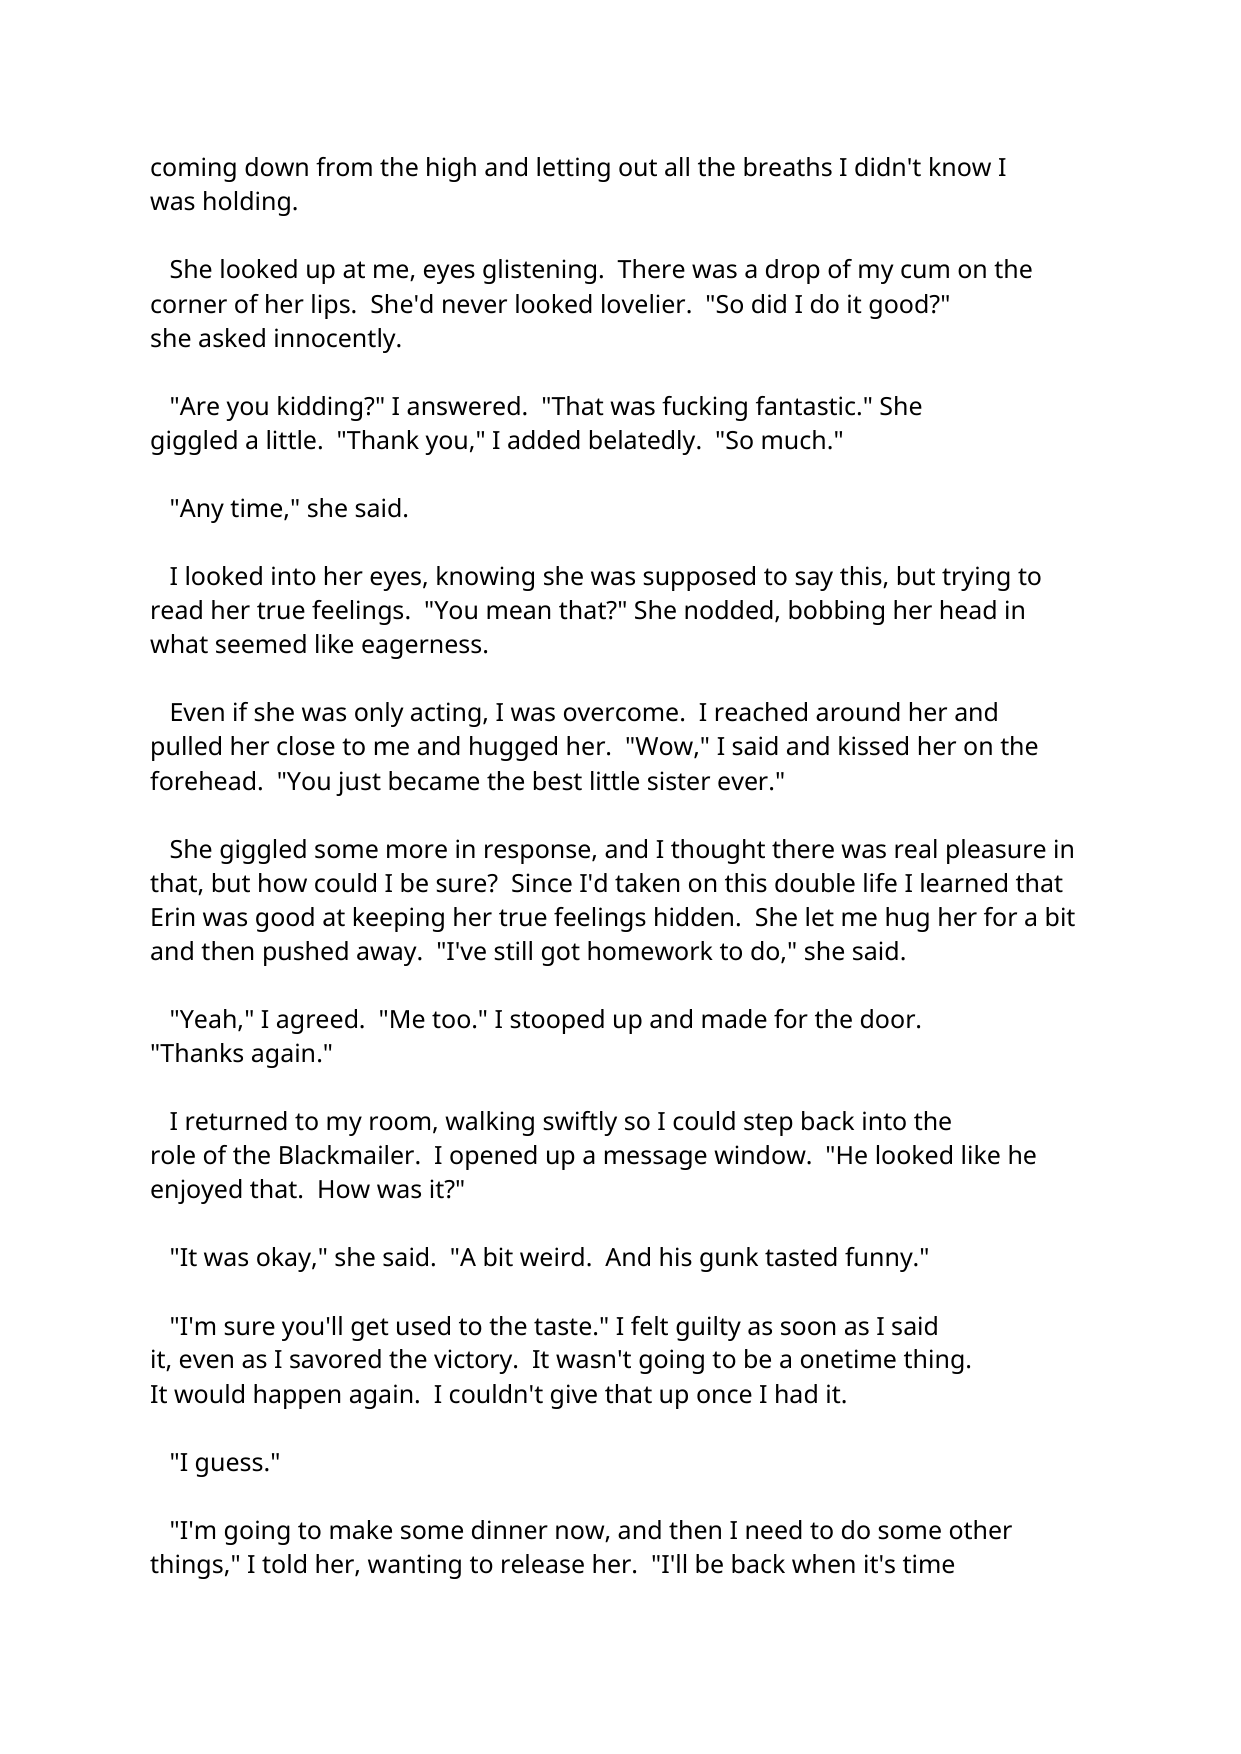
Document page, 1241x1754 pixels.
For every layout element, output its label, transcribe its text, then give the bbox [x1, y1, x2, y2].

text It would happen again. I couldn't give that up once I had it. [150, 1376, 1090, 1410]
text "Any time," she said. [150, 491, 1090, 525]
text role of the Blackmailer. I opened up a message window. "He looked like he enjoyed that. How was it?" [150, 1138, 1090, 1206]
text "Yeah," I agreed. "Me too." I stooped up and made for the door. [150, 1002, 1090, 1036]
text was holding. [150, 184, 1090, 218]
text Even if she was only acting, I was overcome. I reached around her and [150, 695, 1090, 729]
text She giggled some more in response, and I thought there was real pleasure in that, but how could I be sure? Since I'd taken on this double life I learned that Erin was good at keeping her true feelings hidden. She let me hug her for a bit and then pushed away. "I've still got homework to do," she said. [150, 831, 1090, 967]
text she asked innocently. [150, 320, 1090, 354]
text "Thanks again." [150, 1036, 1090, 1070]
text "I'm going to make some dinner now, and then I need to do some other [150, 1512, 1090, 1547]
text things," I told her, wanting to release her. "I'll be back when it's time [150, 1547, 1090, 1581]
text I returned to my room, walking swiftly so I could step back into the [150, 1104, 1090, 1138]
text pulled her close to me and hugged her. "Wow," I said and kissed her on the forehead. "You just became the best little sister ever." [150, 729, 1090, 797]
text "I'm sure you'll get used to the taste." I felt guilty as soon as I said [150, 1308, 1090, 1342]
text "It was okay," she said. "A bit weird. And his gunk tasted funny." [150, 1240, 1090, 1274]
text I looked into her eyes, knowing she was supposed to say this, but trying to read her true feelings. "You mean that?" She nodded, bobbing her head in what seemed like eagerness. [150, 559, 1090, 661]
text She looked up at me, eyes glistening. There was a drop of my cum on the corner of her lips. She'd never looked lovelier. "So did I do it good?" [150, 252, 1090, 320]
text it, even as I savored the victory. It wasn't going to be a onetime thing. [150, 1342, 1090, 1376]
text coming down from the high and letting out all the breaths I didn't know I [150, 150, 1090, 184]
text giggled a little. "Thank you," I added belatedly. "So much." [150, 422, 1090, 457]
text "I guess." [150, 1444, 1090, 1478]
text "Are you kidding?" I answered. "That was fucking fantastic." She [150, 388, 1090, 422]
